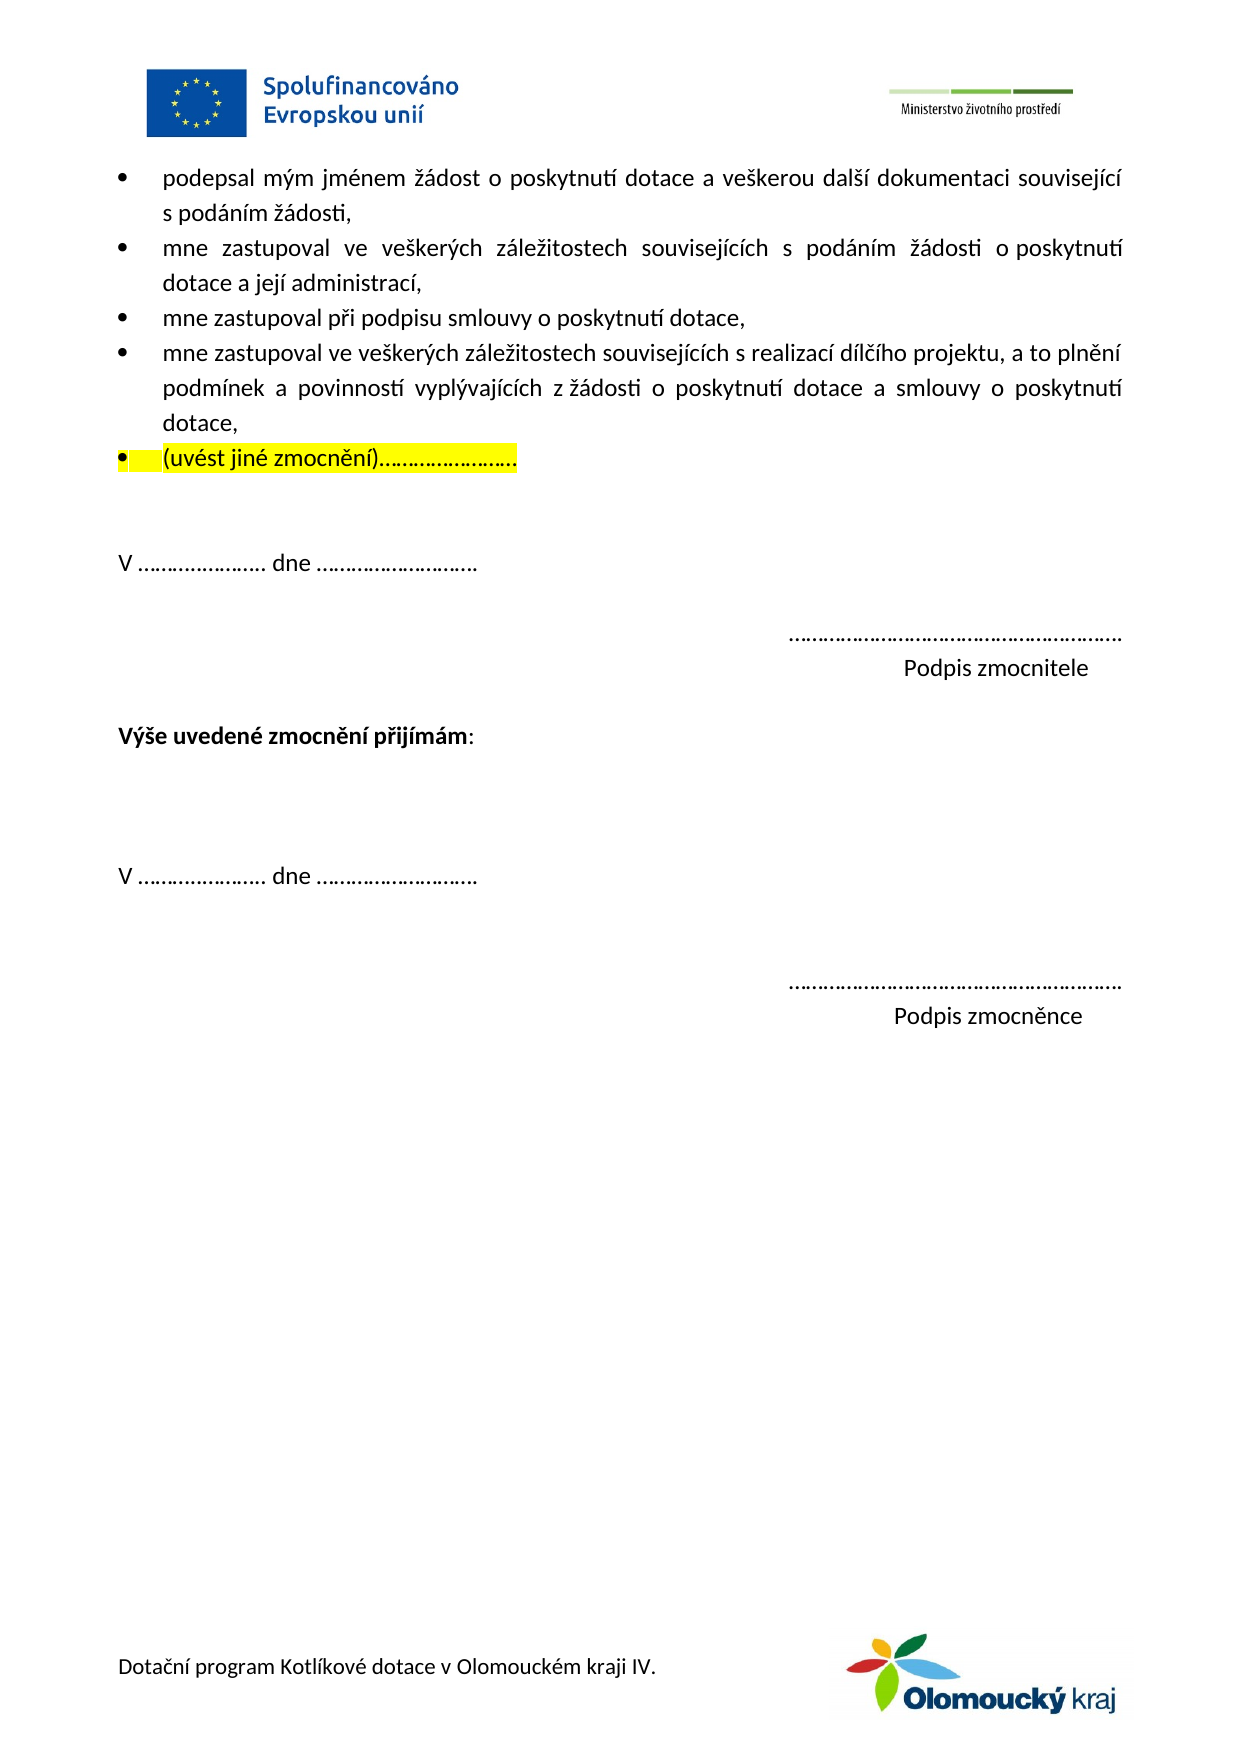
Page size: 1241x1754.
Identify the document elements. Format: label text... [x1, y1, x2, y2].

text Výše uvedené zmocnění přijímám: [118, 720, 1181, 751]
text …………………………………………………. [118, 930, 1123, 996]
text Podpis zmocnitele [734, 652, 1123, 716]
text V ………..……….. dne ………………………. [118, 547, 1181, 578]
list (uvést jiné zmocnění)…………………… [118, 442, 1181, 473]
list mne zastupoval při podpisu smlouvy o poskytnutí dotace, [118, 302, 1181, 333]
list mne zastupoval ve veškerých záležitostech souvisejících s podáním žádosti o poskytnutí dotace a její administrací, [118, 232, 1123, 298]
list podepsal mým jménem žádost o poskytnutí dotace a veškerou další dokumentaci související s podáním žádosti, [118, 162, 1123, 228]
list mne zastupoval ve veškerých záležitostech souvisejících s realizací dílčího projektu, a to plnění podmínek a povinností vyplývajících z žádosti o poskytnutí dotace a smlouvy o poskytnutí dotace, [118, 337, 1123, 438]
text V ………..……….. dne ………………………. [118, 860, 1181, 891]
text …………………………………………………. [118, 617, 1123, 648]
text Podpis zmocněnce [809, 1000, 1181, 1031]
picture [828, 1626, 1135, 1720]
picture [867, 68, 1088, 138]
picture [146, 68, 472, 138]
